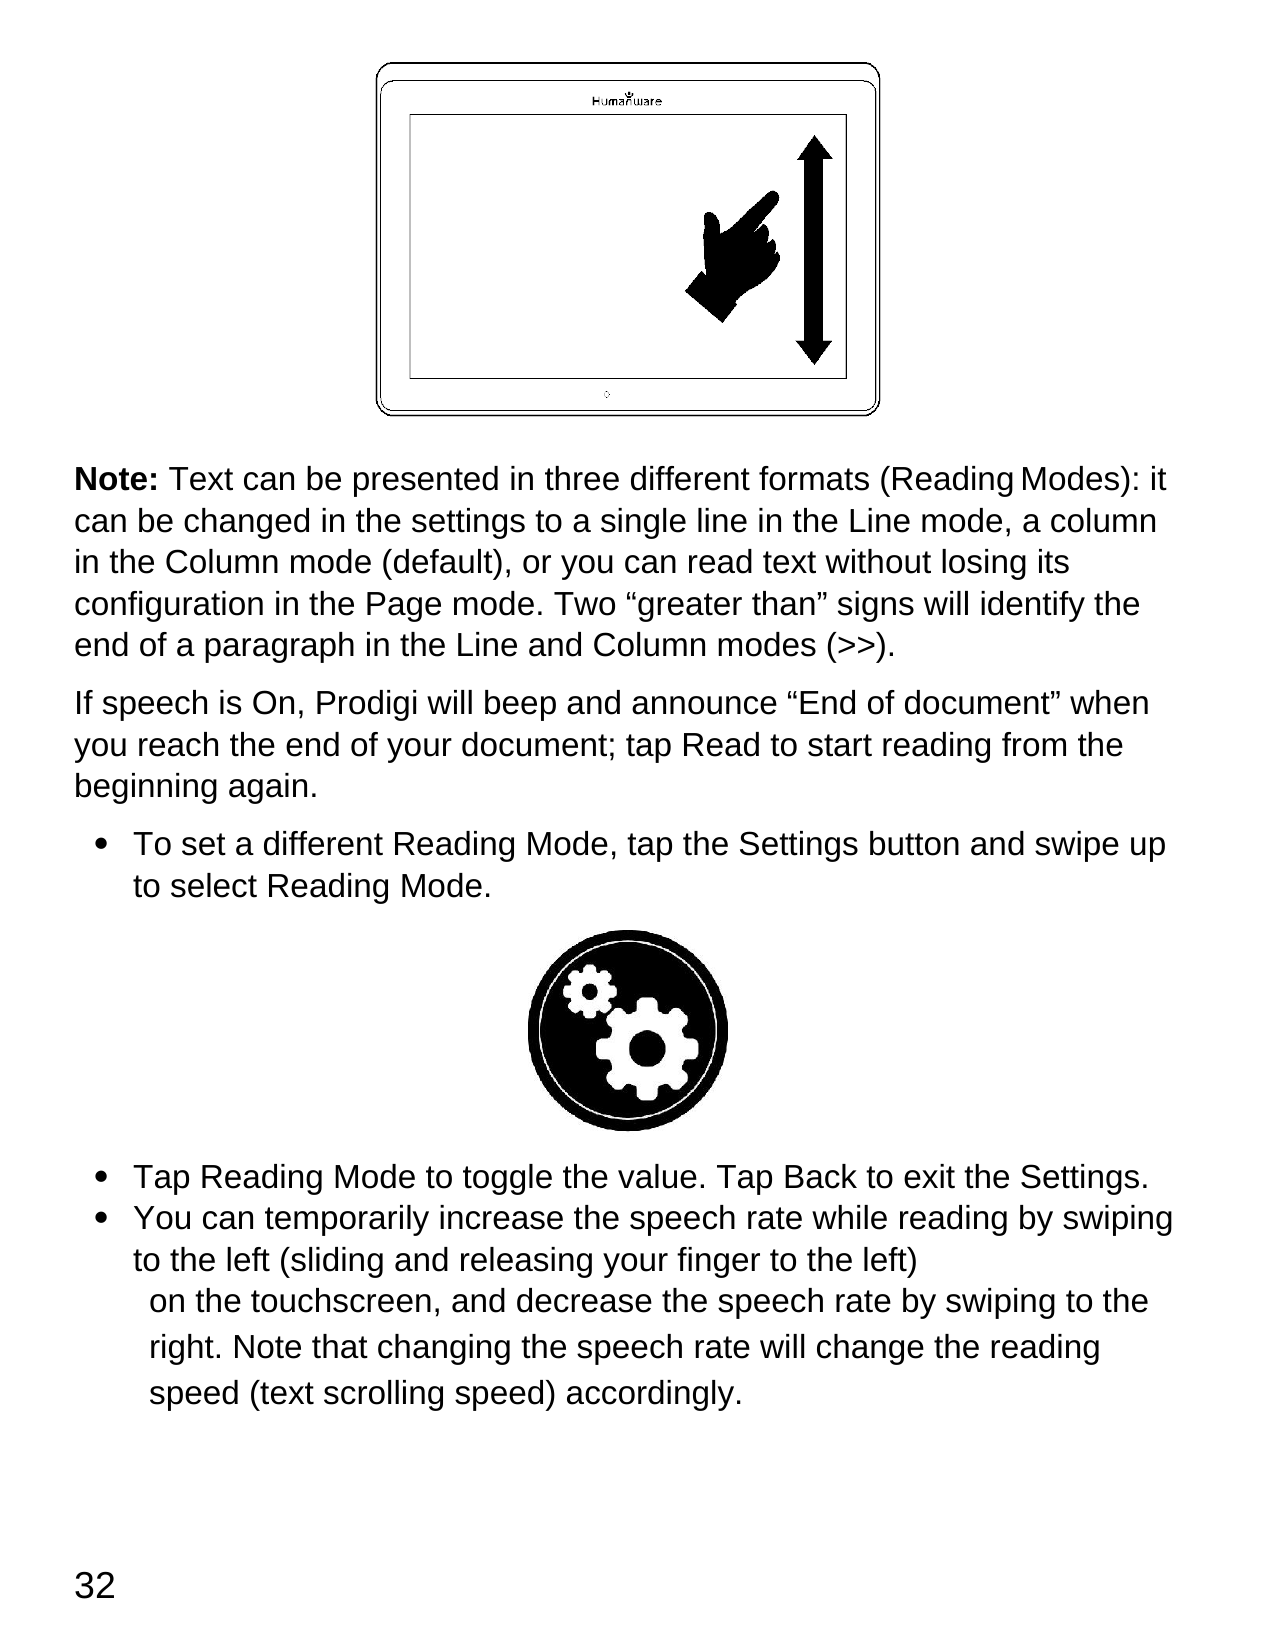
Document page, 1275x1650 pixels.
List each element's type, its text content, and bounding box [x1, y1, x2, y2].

picture [373, 59, 882, 418]
text If speech is On, Prodigi will beep and announce “End of document” when you reach the end of your document; tap Read to start reading from the beginning again. [74, 683, 1181, 805]
list Tap Reading Mode to toggle the value. Tap Back to exit the Settings. [95, 1157, 1181, 1195]
list To set a different Reading Mode, tap the Settings button and swipe up to select Reading Mode. [95, 824, 1181, 904]
list You can temporarily increase the speech rate while reading by swiping to the left (sliding and releasing your finger to the left) [95, 1198, 1181, 1278]
picture [521, 924, 734, 1137]
list on the touchscreen, and decrease the speech rate by swiping to the right. Note that changing the speech rate will change the reading speed (text scrolling speed) accordingly. [149, 1281, 1181, 1412]
text Note: Text can be presented in three different formats (Reading Modes): it can be changed in the settings to a single line in the Line mode, a column in the Column mode (default), or you can read text without losing its configuration in the Page mode. Two “greater than” signs will identify the end of a paragraph in the Line and Column modes (>>). [74, 459, 1181, 664]
